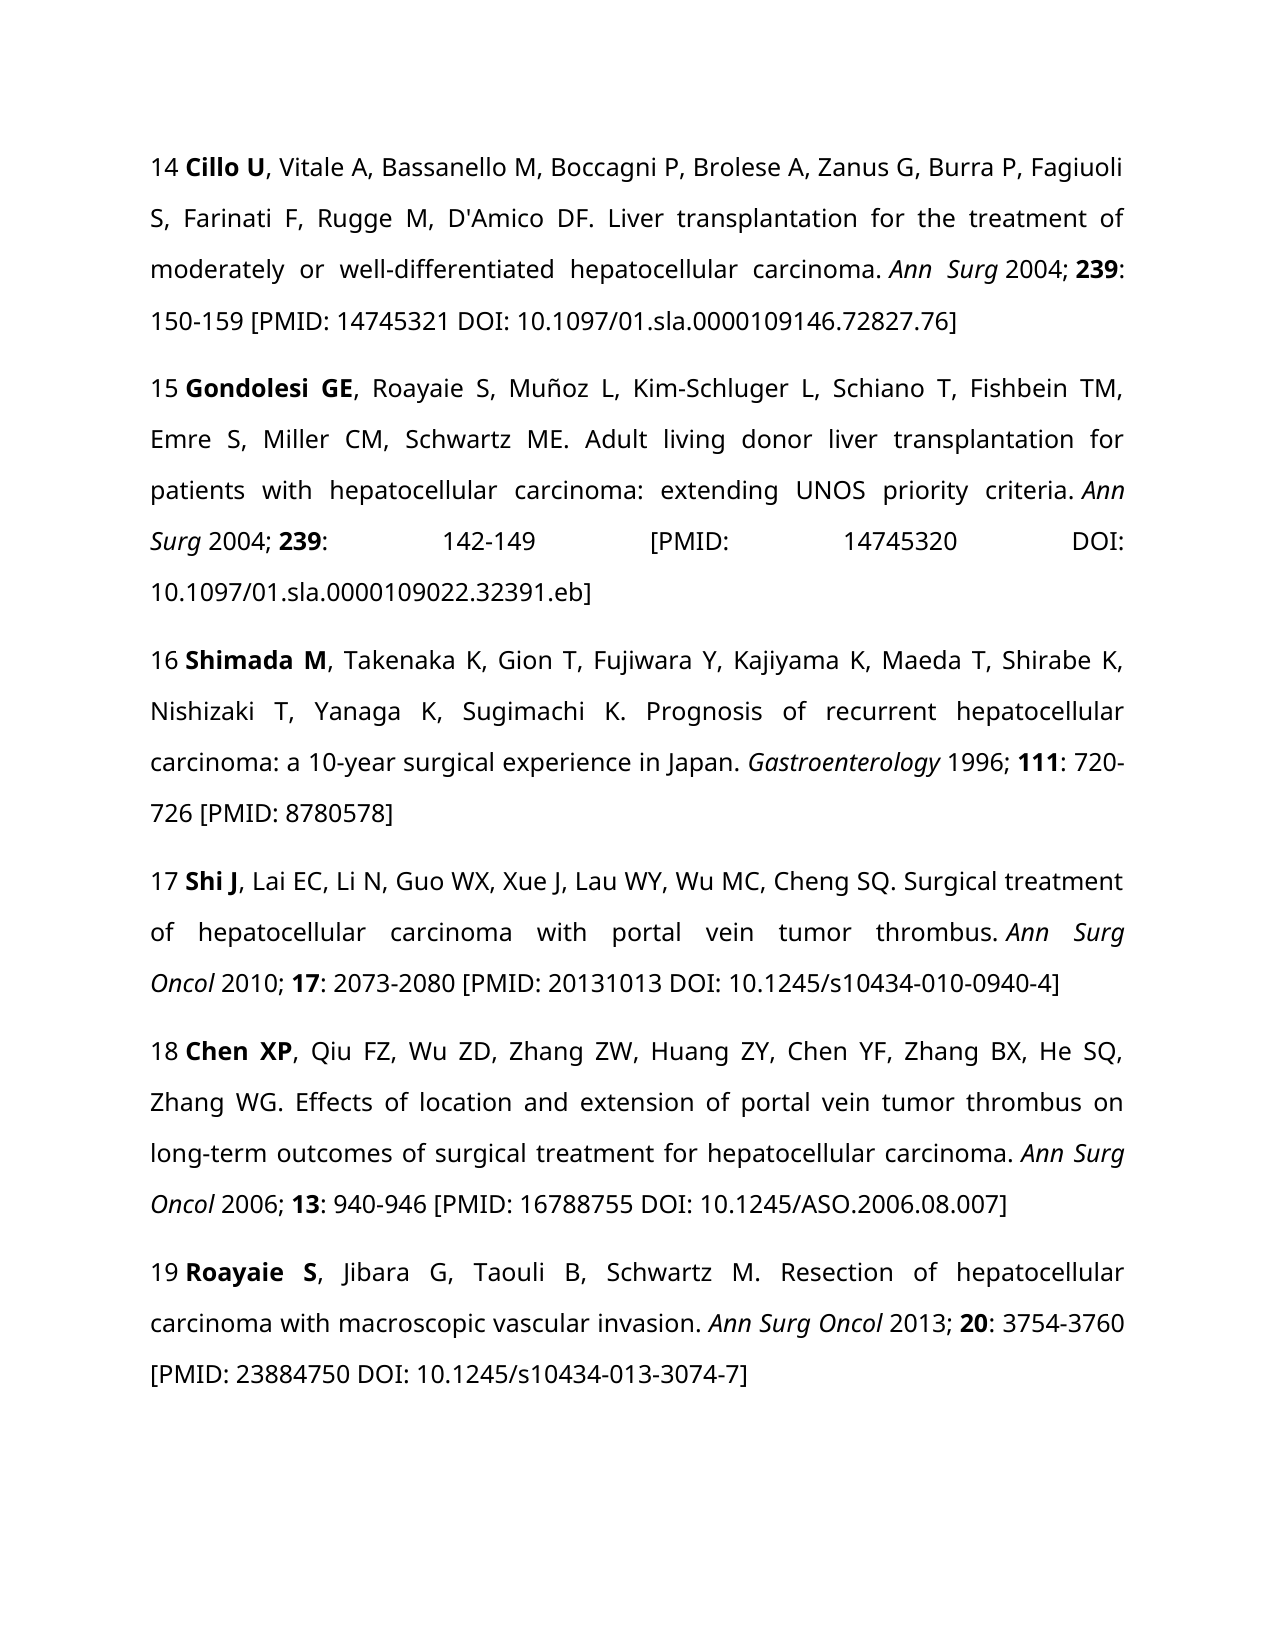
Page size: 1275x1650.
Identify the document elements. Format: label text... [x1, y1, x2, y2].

text 17 Shi J, Lai EC, Li N, Guo WX, Xue J, Lau WY, Wu MC, Cheng SQ. Surgical treatment of hepatocellular carcinoma with portal vein tumor thrombus. Ann Surg Oncol 2010; 17: 2073-2080 [PMID: 20131013 DOI: 10.1245/s10434-010-0940-4] [150, 863, 1125, 1000]
text 15 Gondolesi GE, Roayaie S, Muñoz L, Kim-Schluger L, Schiano T, Fishbein TM, Emre S, Miller CM, Schwartz ME. Adult living donor liver transplantation for patients with hepatocellular carcinoma: extending UNOS priority criteria. Ann Surg 2004; 239: 142-149 [PMID: 14745320 DOI: 10.1097/01.sla.0000109022.32391.eb] [150, 371, 1125, 609]
text 16 Shimada M, Takenaka K, Gion T, Fujiwara Y, Kajiyama K, Maeda T, Shirabe K, Nishizaki T, Yanaga K, Sugimachi K. Prognosis of recurrent hepatocellular carcinoma: a 10-year surgical experience in Japan. Gastroenterology 1996; 111: 720-726 [PMID: 8780578] [150, 643, 1125, 830]
text 19 Roayaie S, Jibara G, Taouli B, Schwartz M. Resection of hepatocellular carcinoma with macroscopic vascular invasion. Ann Surg Oncol 2013; 20: 3754-3760 [PMID: 23884750 DOI: 10.1245/s10434-013-3074-7] [150, 1254, 1125, 1390]
text 18 Chen XP, Qiu FZ, Wu ZD, Zhang ZW, Huang ZY, Chen YF, Zhang BX, He SQ, Zhang WG. Effects of location and extension of portal vein tumor thrombus on long-term outcomes of surgical treatment for hepatocellular carcinoma. Ann Surg Oncol 2006; 13: 940-946 [PMID: 16788755 DOI: 10.1245/ASO.2006.08.007] [150, 1033, 1125, 1221]
text 14 Cillo U, Vitale A, Bassanello M, Boccagni P, Brolese A, Zanus G, Burra P, Fagiuoli S, Farinati F, Rugge M, D'Amico DF. Liver transplantation for the treatment of moderately or well-differentiated hepatocellular carcinoma. Ann Surg 2004; 239: 150-159 [PMID: 14745321 DOI: 10.1097/01.sla.0000109146.72827.76] [150, 150, 1125, 337]
